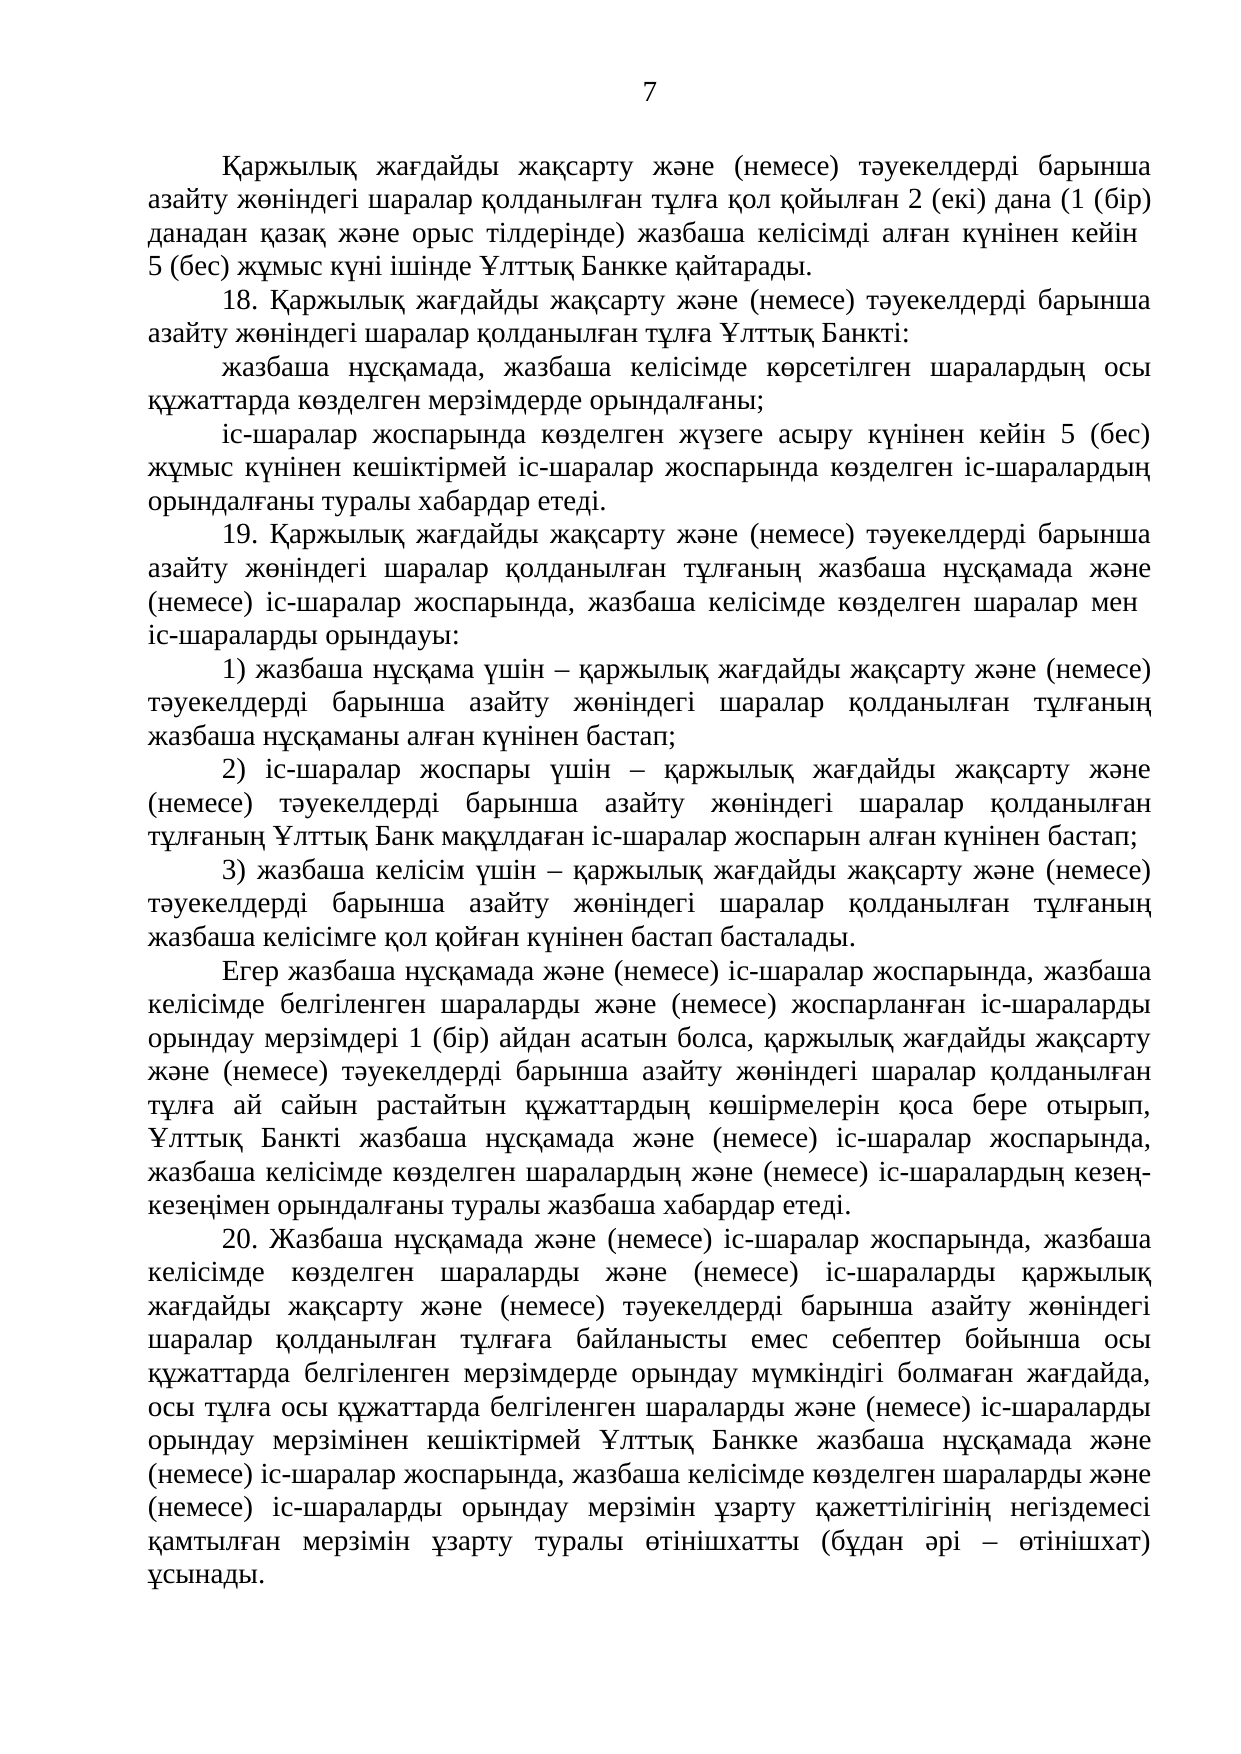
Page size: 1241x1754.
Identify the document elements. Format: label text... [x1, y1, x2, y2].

text 1) жазбаша нұсқама үшін – қаржылық жағдайды жақсарту және (немесе) тәуекелдерді барынша азайту жөніндегі шаралар қолданылған тұлғаның жазбаша нұсқаманы алған күнінен бастап; [148, 651, 1152, 751]
text 18. Қаржылық жағдайды жақсарту және (немесе) тәуекелдерді барынша азайту жөніндегі шаралар қолданылған тұлға Ұлттық Банкті: [148, 282, 1152, 349]
text Қаржылық жағдайды жақсарту және (немесе) тәуекелдерді барынша азайту жөніндегі шаралар қолданылған тұлға қол қойылған 2 (екі) дана (1 (бір) данадан қазақ және орыс тілдерінде) жазбаша келісімді алған күнінен кейін 5 (бес) жұмыс күні ішінде Ұлттық Банкке қайтарады. [148, 148, 1152, 282]
text іс-шаралар жоспарында көзделген жүзеге асыру күнінен кейін 5 (бес) жұмыс күнінен кешіктірмей іс-шаралар жоспарында көзделген іс-шаралардың орындалғаны туралы хабардар етеді. [148, 416, 1152, 517]
text 20. Жазбаша нұсқамада және (немесе) іс-шаралар жоспарында, жазбаша келісімде көзделген шараларды және (немесе) іс-шараларды қаржылық жағдайды жақсарту және (немесе) тәуекелдерді барынша азайту жөніндегі шаралар қолданылған тұлғаға байланысты емес себептер бойынша осы құжаттарда белгіленген мерзімдерде орындау мүмкіндігі болмаған жағдайда, осы тұлға осы құжаттарда белгіленген шараларды және (немесе) іс-шараларды орындау мерзімінен кешіктірмей Ұлттық Банкке жазбаша нұсқамада және (немесе) іс-шаралар жоспарында, жазбаша келісімде көзделген шараларды және (немесе) іс-шараларды орындау мерзімін ұзарту қажеттілігінің негіздемесі қамтылған мерзімін ұзарту туралы өтінішхатты (бұдан әрі – өтінішхат) ұсынады. [148, 1221, 1152, 1590]
text 19. Қаржылық жағдайды жақсарту және (немесе) тәуекелдерді барынша азайту жөніндегі шаралар қолданылған тұлғаның жазбаша нұсқамада және (немесе) іс-шаралар жоспарында, жазбаша келісімде көзделген шаралар мен іс-шараларды орындауы: [148, 517, 1152, 651]
text 2) іс-шаралар жоспары үшін – қаржылық жағдайды жақсарту және (немесе) тәуекелдерді барынша азайту жөніндегі шаралар қолданылған тұлғаның Ұлттық Банк мақұлдаған іс-шаралар жоспарын алған күнінен бастап; [148, 751, 1152, 852]
text жазбаша нұсқамада, жазбаша келісімде көрсетілген шаралардың осы құжаттарда көзделген мерзімдерде орындалғаны; [148, 349, 1152, 416]
text 3) жазбаша келісім үшін – қаржылық жағдайды жақсарту және (немесе) тәуекелдерді барынша азайту жөніндегі шаралар қолданылған тұлғаның жазбаша келісімге қол қойған күнінен бастап басталады. [148, 852, 1152, 953]
text Егер жазбаша нұсқамада және (немесе) іс-шаралар жоспарында, жазбаша келісімде белгіленген шараларды және (немесе) жоспарланған іс-шараларды орындау мерзімдері 1 (бір) айдан асатын болса, қаржылық жағдайды жақсарту және (немесе) тәуекелдерді барынша азайту жөніндегі шаралар қолданылған тұлға ай сайын растайтын құжаттардың көшірмелерін қоса бере отырып, Ұлттық Банкті жазбаша нұсқамада және (немесе) іс-шаралар жоспарында, жазбаша келісімде көзделген шаралардың және (немесе) іс-шаралардың кезең-кезеңімен орындалғаны туралы жазбаша хабардар етеді. [148, 953, 1152, 1221]
